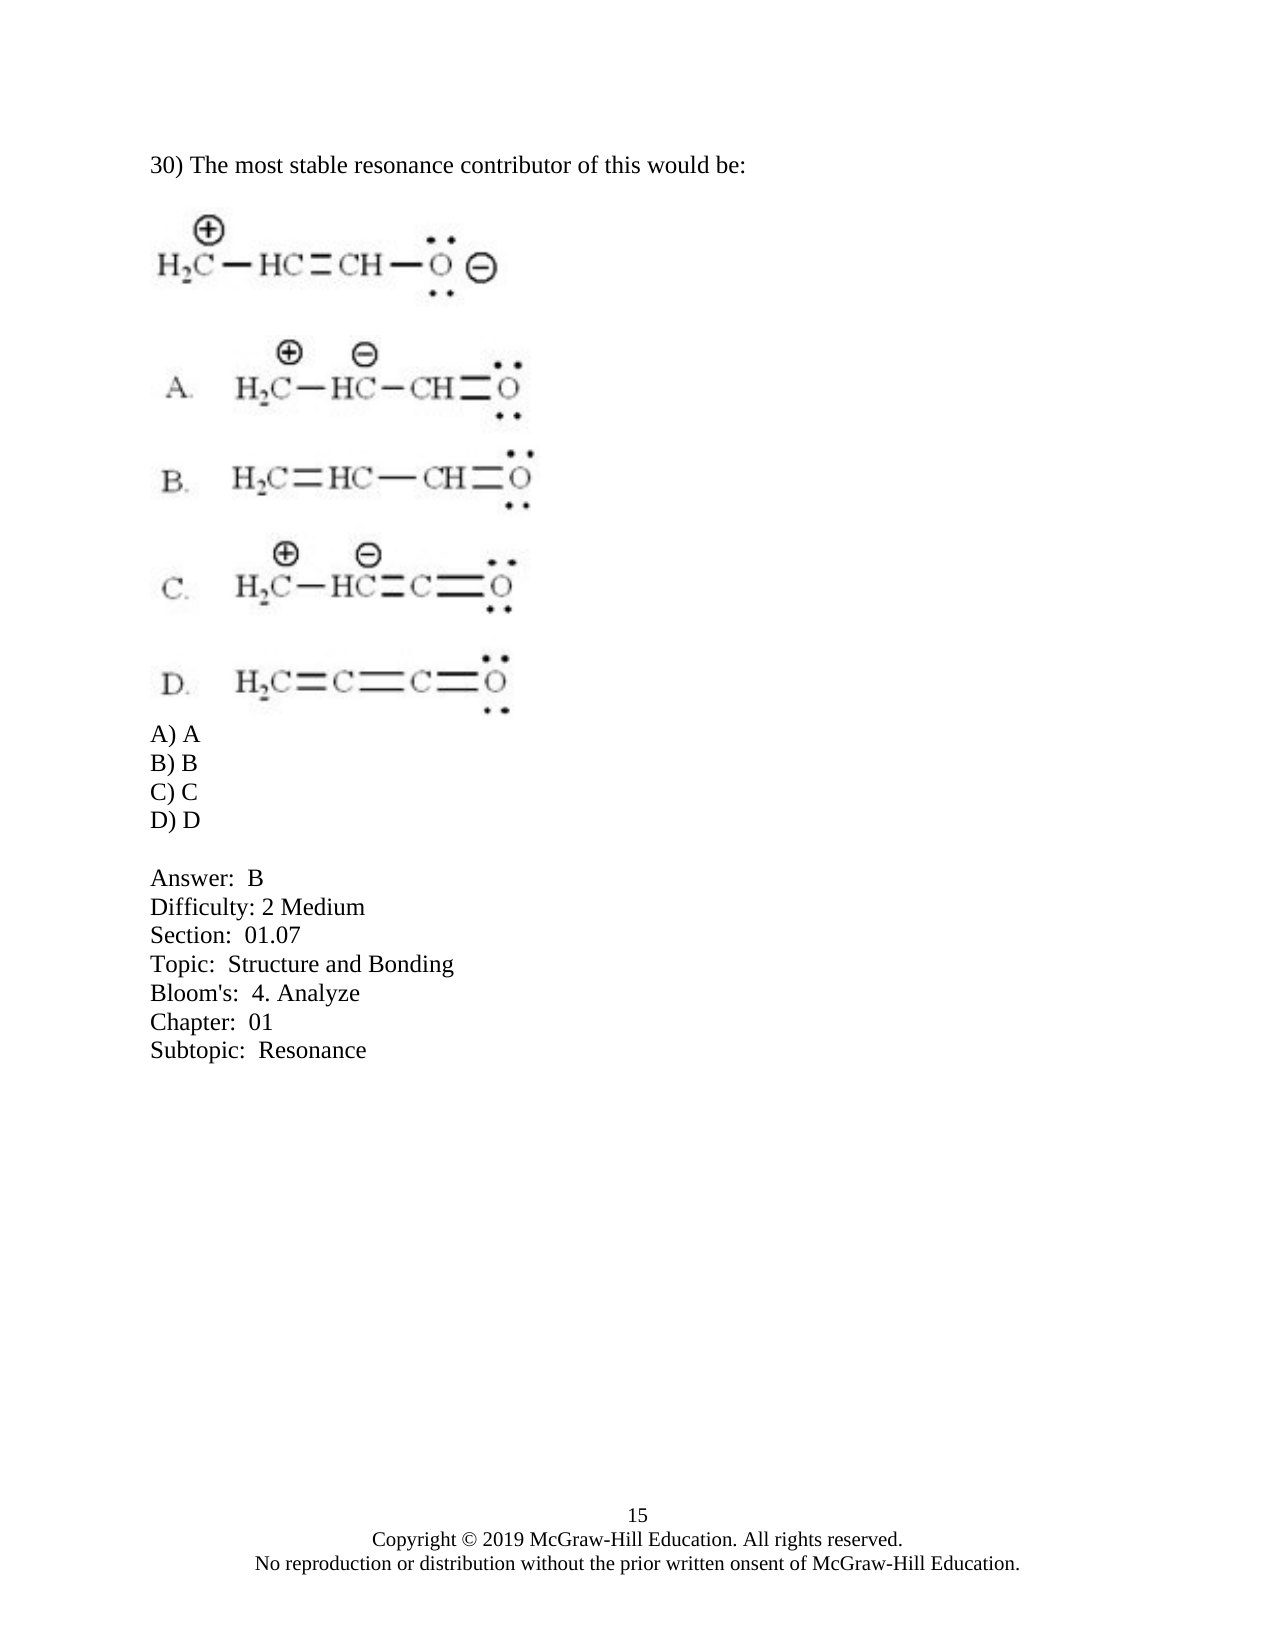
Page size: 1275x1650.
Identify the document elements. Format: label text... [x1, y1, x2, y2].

text Topic: Structure and Bonding [150, 949, 1125, 978]
text 30) The most stable resonance contributor of this would be: [150, 150, 1125, 179]
text D) D [150, 805, 1125, 834]
text Difficulty: 2 Medium [150, 892, 1125, 920]
picture [150, 207, 508, 307]
text B) B [150, 748, 1125, 777]
text Section: 01.07 [150, 920, 1125, 949]
text Bloom's: 4. Analyze [150, 978, 1125, 1007]
text Subtopic: Resonance [150, 1035, 1125, 1064]
picture [150, 335, 541, 720]
text C) C [150, 777, 1125, 805]
text Answer: B [150, 863, 1125, 892]
text Chapter: 01 [150, 1007, 1125, 1035]
text A) A [150, 719, 1125, 748]
